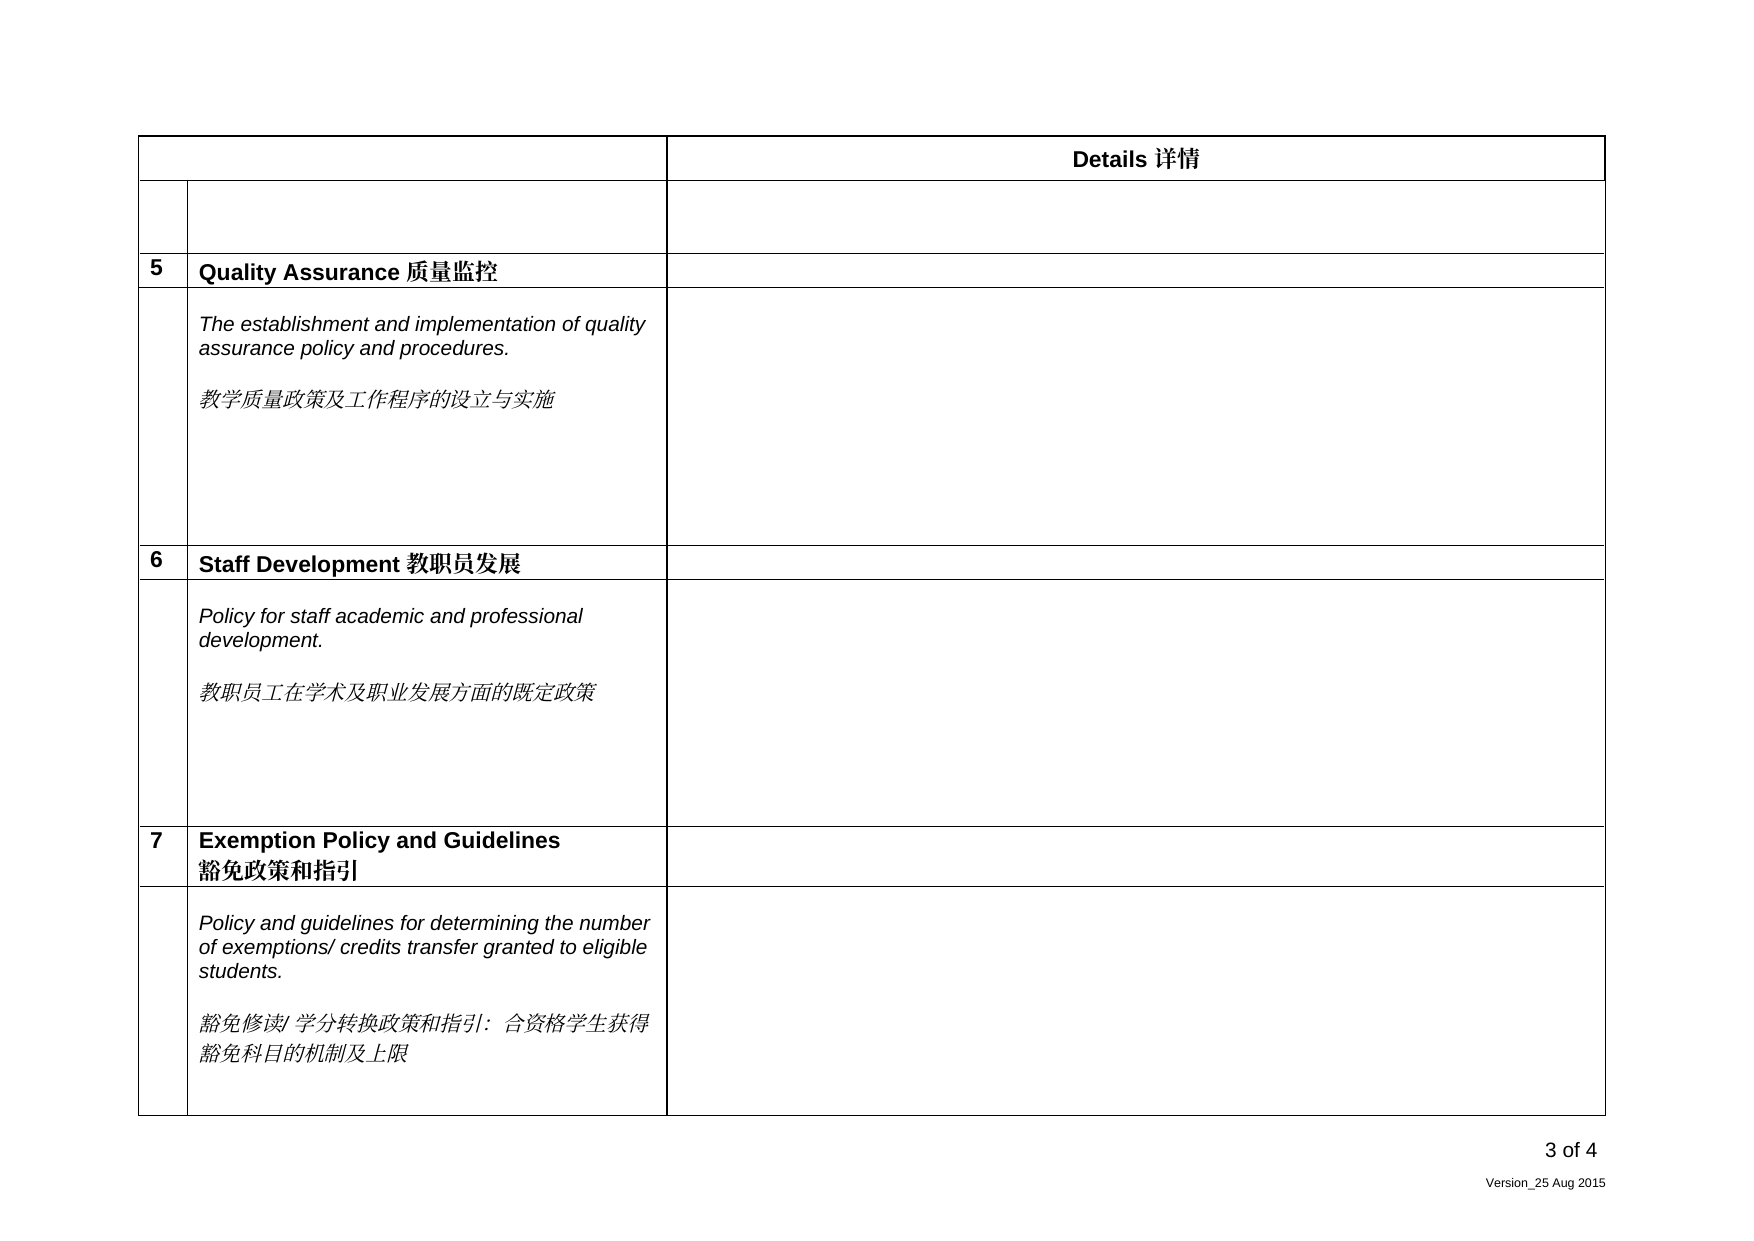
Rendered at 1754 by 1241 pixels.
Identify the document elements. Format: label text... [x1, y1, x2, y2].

table_cell Staff Development 教职员发展 [188, 546, 666, 579]
table_cell Quality Assurance 质量监控 [188, 254, 666, 287]
table_cell The establishment and implementation of quality assurance policy and procedures. 教学质量政策及工作程序的设立与实施 [188, 288, 666, 545]
table_cell [139, 181, 187, 253]
table_cell [668, 287, 1605, 545]
table_cell [668, 886, 1605, 1115]
table_cell 6 [139, 546, 187, 579]
table_header [188, 137, 666, 179]
table_cell [139, 887, 187, 1115]
table_cell 7 [139, 827, 187, 886]
table_header Details 详情 [668, 137, 1604, 179]
table_cell [668, 253, 1605, 287]
table_cell [668, 579, 1605, 826]
table_cell Policy for staff academic and professional development. 教职员工在学术及职业发展方面的既定政策 [188, 580, 666, 826]
table_cell [139, 288, 187, 545]
table_header [139, 137, 187, 179]
table_cell [668, 545, 1605, 579]
table_cell 5 [139, 254, 187, 287]
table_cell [188, 181, 666, 253]
table_cell [668, 826, 1605, 886]
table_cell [188, 887, 666, 1115]
table_cell [668, 181, 1605, 253]
table_cell Exemption Policy and Guidelines 豁免政策和指引 [188, 827, 666, 886]
table_cell [139, 580, 187, 826]
